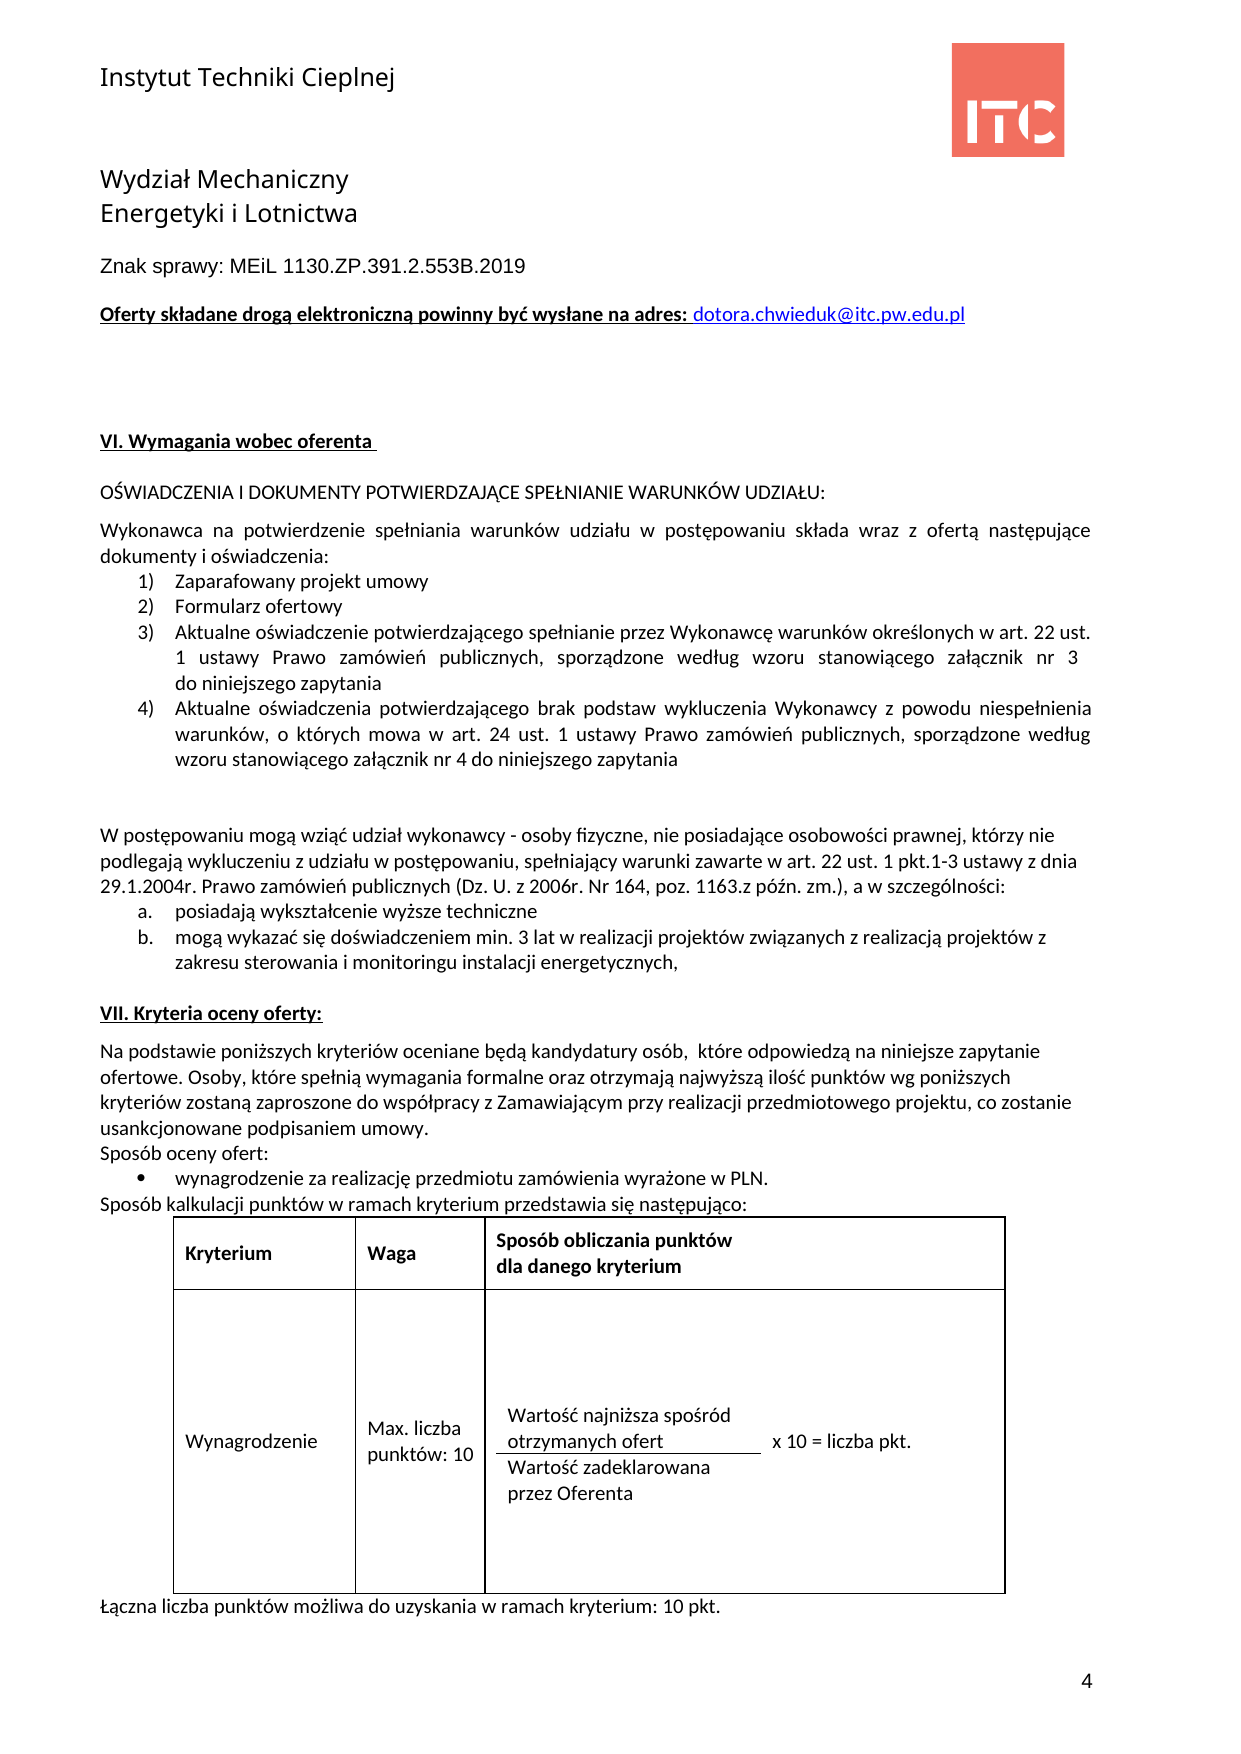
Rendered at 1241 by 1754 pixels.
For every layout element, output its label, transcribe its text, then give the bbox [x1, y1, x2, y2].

list mogą wykazać się doświadczeniem min. 3 lat w realizacji projektów związanych z realizacją projektów z zakresu sterowania i monitoringu instalacji energetycznych, [137, 924, 1093, 975]
text VI. Wymagania wobec oferenta [100, 428, 1093, 454]
text Sposób oceny ofert: [100, 1140, 1093, 1166]
text W postępowaniu mogą wziąć udział wykonawcy - osoby fizyczne, nie posiadające osobowości prawnej, którzy nie podlegają wykluczeniu z udziału w postępowaniu, spełniający warunki zawarte w art. 22 ust. 1 pkt.1-3 ustawy z dnia 29.1.2004r. Prawo zamówień publicznych (Dz. U. z 2006r. Nr 164, poz. 1163.z późn. zm.), a w szczególności: [100, 822, 1093, 899]
table_cell [486, 1290, 1004, 1592]
text Na podstawie poniższych kryteriów oceniane będą kandydatury osób, które odpowiedzą na niniejsze zapytanie ofertowe. Osoby, które spełnią wymagania formalne oraz otrzymają najwyższą ilość punktów wg poniższych kryteriów zostaną zaproszone do współpracy z Zamawiającym przy realizacji przedmiotowego projektu, co zostanie usankcjonowane podpisaniem umowy. [100, 1038, 1093, 1140]
list wynagrodzenie za realizację przedmiotu zamówienia wyrażone w PLN. [137, 1166, 1093, 1191]
list Aktualne oświadczenia potwierdzającego brak podstaw wykluczenia Wykonawcy z powodu niespełnienia warunków, o których mowa w art. 24 ust. 1 ustawy Prawo zamówień publicznych, sporządzone według wzoru stanowiącego załącznik nr 4 do niniejszego zapytania [137, 695, 1093, 772]
list Formularz ofertowy [137, 594, 1093, 619]
text Wykonawca na potwierdzenie spełniania warunków udziału w postępowaniu składa wraz z ofertą następujące dokumenty i oświadczenia: [100, 517, 1093, 568]
text Łączna liczba punktów możliwa do uzyskania w ramach kryterium: 10 pkt. [100, 1593, 1093, 1619]
text VII. Kryteria oceny oferty: [100, 1000, 1093, 1026]
text Sposób kalkulacji punktów w ramach kryterium przedstawia się następująco: [100, 1191, 1093, 1216]
list Zaparafowany projekt umowy [137, 568, 1093, 594]
text Oferty składane drogą elektroniczną powinny być wysłane na adres: dotora.chwieduk@itc.pw.edu.pl [100, 301, 1093, 327]
table_cell Max. liczba punktów: 10 [356, 1290, 484, 1592]
table_header Kryterium [174, 1218, 355, 1289]
list Aktualne oświadczenie potwierdzającego spełnianie przez Wykonawcę warunków określonych w art. 22 ust. 1 ustawy Prawo zamówień publicznych, sporządzone według wzoru stanowiącego załącznik nr 3 do niniejszego zapytania [137, 619, 1093, 695]
table_header Waga [356, 1218, 484, 1289]
text OŚWIADCZENIA I DOKUMENTY POTWIERDZAJĄCE SPEŁNIANIE WARUNKÓW UDZIAŁU: [100, 479, 1093, 505]
list posiadają wykształcenie wyższe techniczne [137, 899, 1093, 924]
table_header Sposób obliczania punktów dla danego kryterium [486, 1218, 1004, 1289]
table_cell Wynagrodzenie [174, 1290, 355, 1592]
